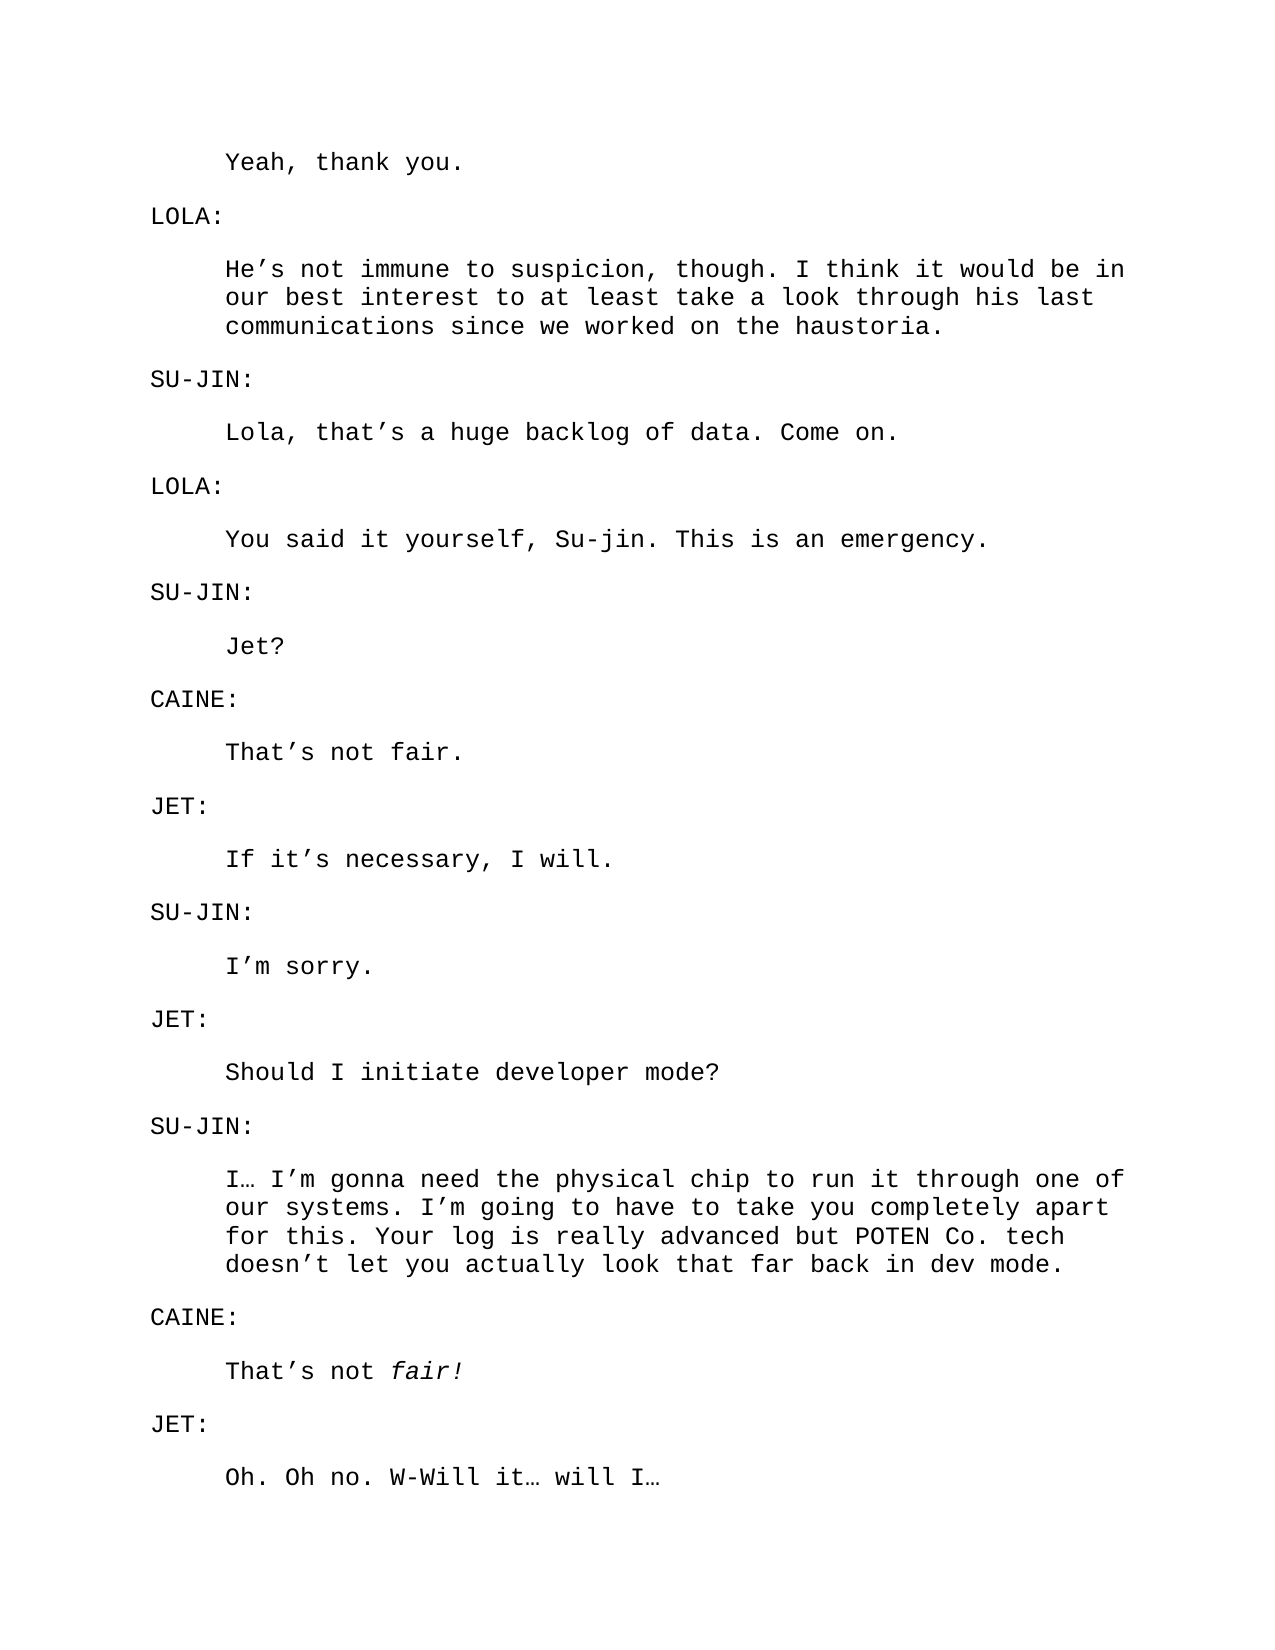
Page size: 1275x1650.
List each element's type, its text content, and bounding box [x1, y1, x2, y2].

text Jet? [150, 633, 1125, 662]
text You said it yourself, Su-jin. This is an emergency. [150, 527, 1125, 555]
text CAINE: [150, 1305, 1125, 1333]
text Yeah, thank you. [150, 150, 1125, 178]
text JET: [150, 793, 1125, 822]
text Lola, that’s a huge backlog of data. Come on. [150, 420, 1125, 448]
text JET: [150, 1007, 1125, 1035]
text LOLA: [150, 473, 1125, 502]
text I… I’m gonna need the physical chip to run it through one of our systems. I’m going to have to take you completely apart for this. Your log is really advanced but POTEN Co. tech doesn’t let you actually look that far back in dev mode. [225, 1167, 1125, 1280]
text He’s not immune to suspicion, though. I think it would be in our best interest to at least take a look through his last communications since we worked on the haustoria. [225, 257, 1125, 342]
text That’s not fair. [150, 740, 1125, 768]
text That’s not fair! [150, 1358, 1125, 1387]
text SU-JIN: [150, 1113, 1125, 1142]
text I’m sorry. [225, 953, 1125, 982]
text SU-JIN: [150, 367, 1125, 395]
text LOLA: [150, 203, 1125, 232]
text Oh. Oh no. W-Will it… will I… [150, 1465, 1125, 1493]
text CAINE: [150, 687, 1125, 715]
text SU-JIN: [150, 900, 1125, 928]
text SU-JIN: [150, 580, 1125, 608]
text Should I initiate developer mode? [150, 1060, 1125, 1088]
text JET: [150, 1412, 1125, 1440]
text If it’s necessary, I will. [150, 847, 1125, 875]
